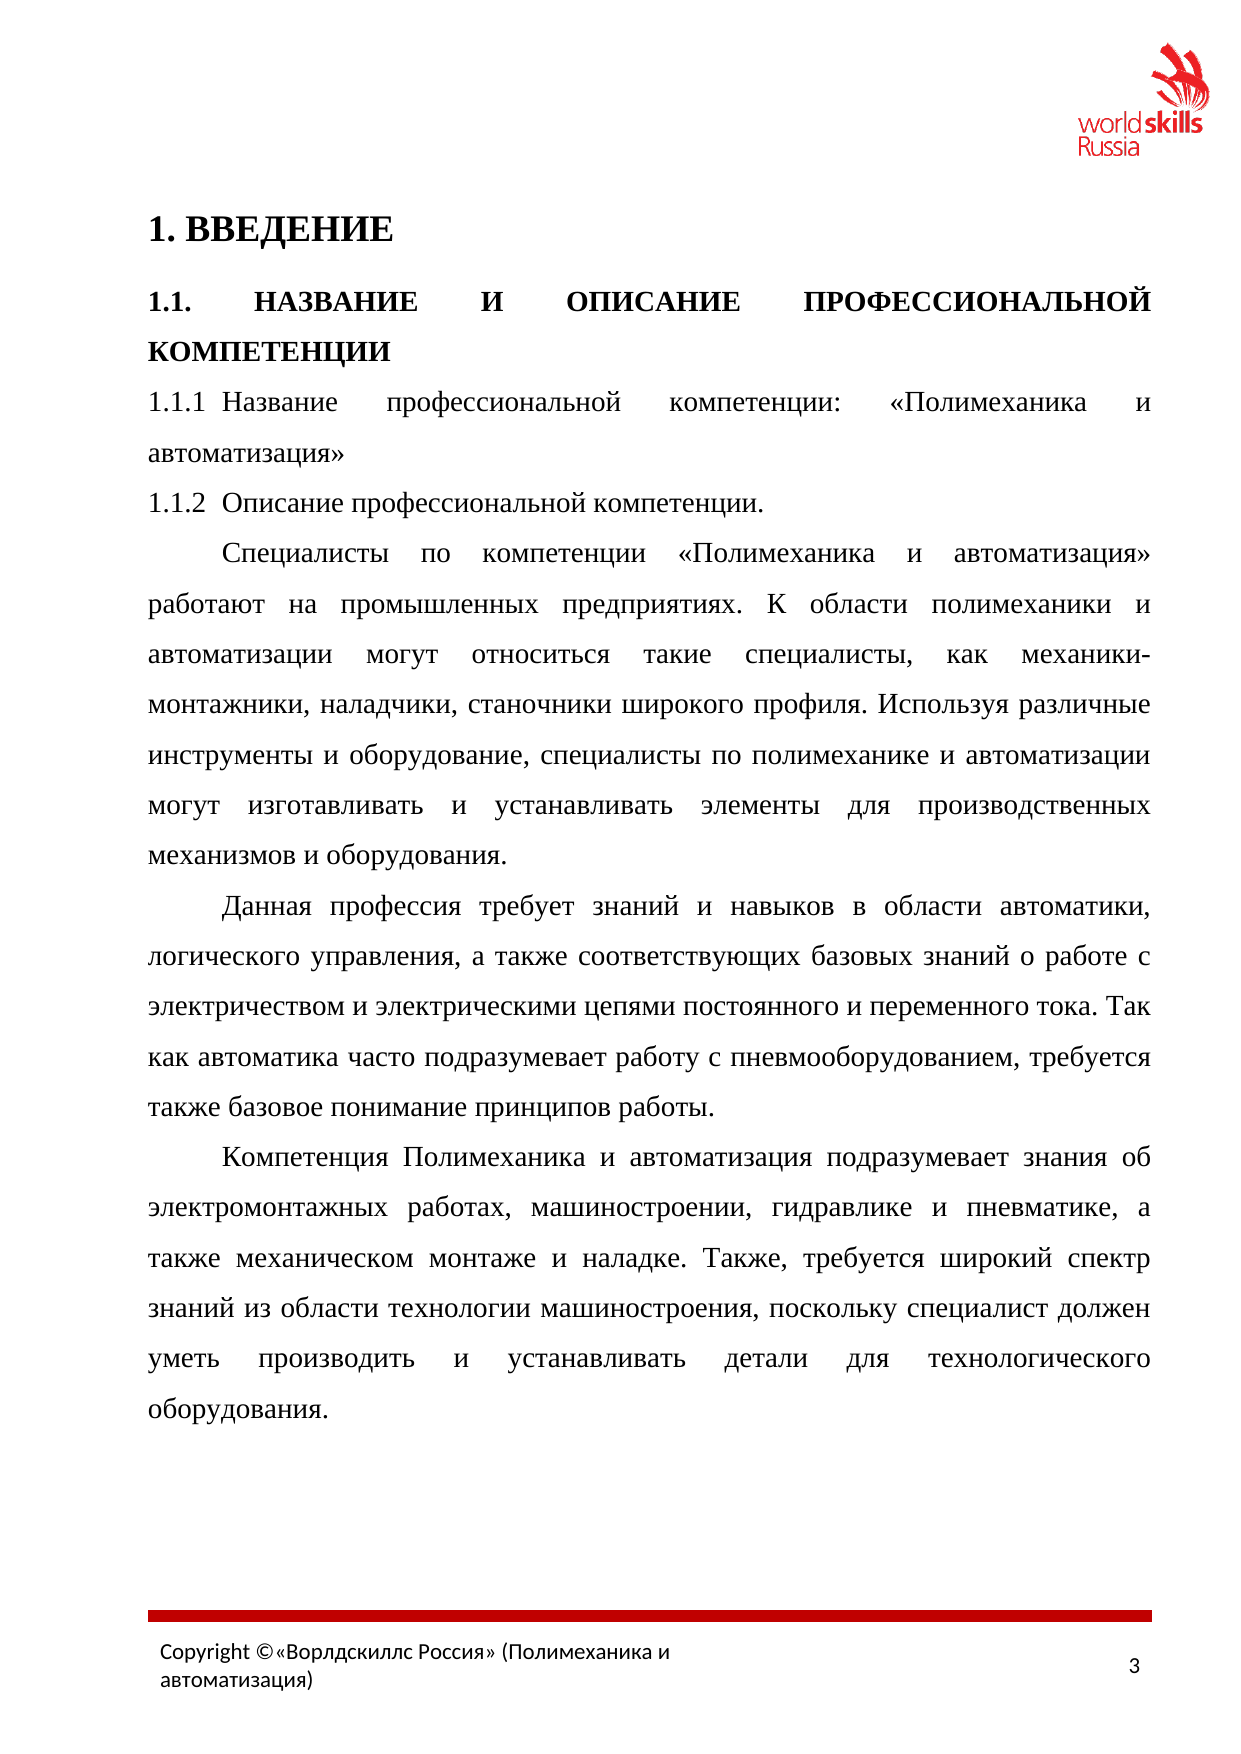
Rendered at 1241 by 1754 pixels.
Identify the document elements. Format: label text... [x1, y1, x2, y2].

text Данная профессия требует знаний и навыков в области автоматики, логического управления, а также соответствующих базовых знаний о работе с электричеством и электрическими цепями постоянного и переменного тока. Так как автоматика часто подразумевает работу с пневмооборудованием, требуется также базовое понимание принципов работы. [148, 888, 1152, 1122]
text 1.1.2 Описание профессиональной компетенции. [148, 485, 1152, 519]
text 1. ВВЕДЕНИЕ [148, 207, 1152, 250]
text Специалисты по компетенции «Полимеханика и автоматизация» работают на промышленных предприятиях. К области полимеханики и автоматизации могут относиться такие специалисты, как механики-монтажники, наладчики, станочники широкого профиля. Используя различные инструменты и оборудование, специалисты по полимеханике и автоматизации могут изготавливать и устанавливать элементы для производственных механизмов и оборудования. [148, 536, 1152, 871]
text Компетенция Полимеханика и автоматизация подразумевает знания об электромонтажных работах, машиностроении, гидравлике и пневматике, а также механическом монтаже и наладке. Также, требуется широкий спектр знаний из области технологии машиностроения, поскольку специалист должен уметь производить и устанавливать детали для технологического оборудования. [148, 1139, 1152, 1424]
picture [1078, 42, 1235, 156]
text 1.1.1 Название профессиональной компетенции: «Полимеханика и автоматизация» [148, 384, 1152, 468]
text 1.1. Название и описание профессиональной компетенции [148, 284, 1152, 368]
